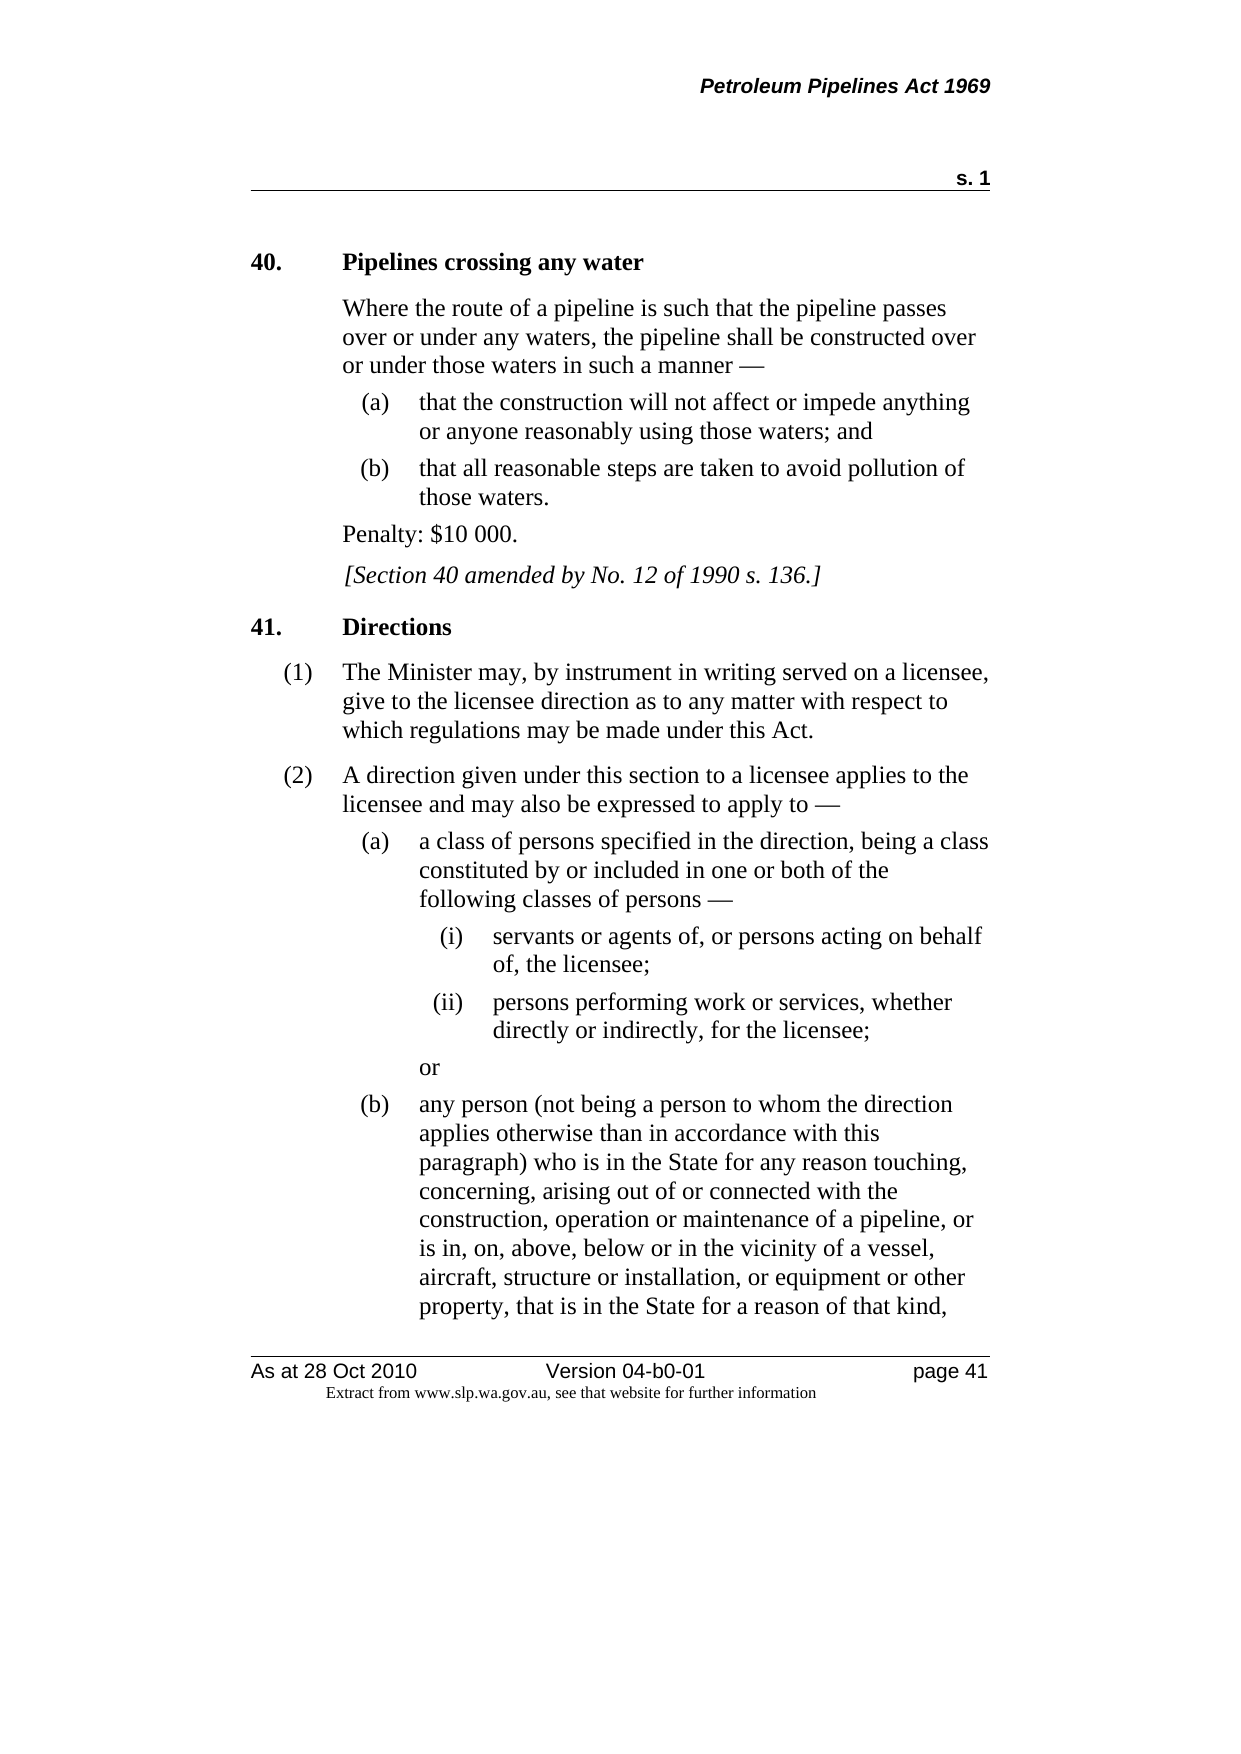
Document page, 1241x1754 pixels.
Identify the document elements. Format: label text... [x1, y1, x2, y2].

text (a) that the construction will not affect or impede anything or anyone reasonably using those waters; and [251, 387, 990, 445]
text (a) a class of persons specified in the direction, being a class constituted by or included in one or both of the following classes of persons — [251, 826, 990, 912]
text Where the route of a pipeline is such that the pipeline passes over or under any waters, the pipeline shall be constructed over or under those waters in such a manner — [251, 293, 990, 379]
text [Section 40 amended by No. 12 of 1990 s. 136.] [251, 560, 990, 589]
text (ii) persons performing work or services, whether directly or indirectly, for the licensee; [251, 987, 990, 1044]
subtitle 40. Pipelines crossing any water [251, 247, 990, 276]
text (i) servants or agents of, or persons acting on behalf of, the licensee; [251, 921, 990, 978]
text (b) any person (not being a person to whom the direction applies otherwise than in accordance with this paragraph) who is in the State for any reason touching, concerning, arising out of or connected with the construction, operation or maintenance of a pipeline, or is in, on, above, below or in the vicinity of a vessel, aircraft, structure or installation, or equipment or other property, that is in the State for a reason of that kind, [251, 1089, 990, 1319]
text Penalty: $10 000. [251, 519, 990, 548]
text (b) that all reasonable steps are taken to avoid pollution of those waters. [251, 453, 990, 511]
text or [251, 1052, 990, 1081]
text (2) A direction given under this section to a licensee applies to the licensee and may also be expressed to apply to — [251, 760, 990, 818]
text (1) The Minister may, by instrument in writing served on a licensee, give to the licensee direction as to any matter with respect to which regulations may be made under this Act. [251, 657, 990, 744]
subtitle 41. Directions [251, 612, 990, 641]
